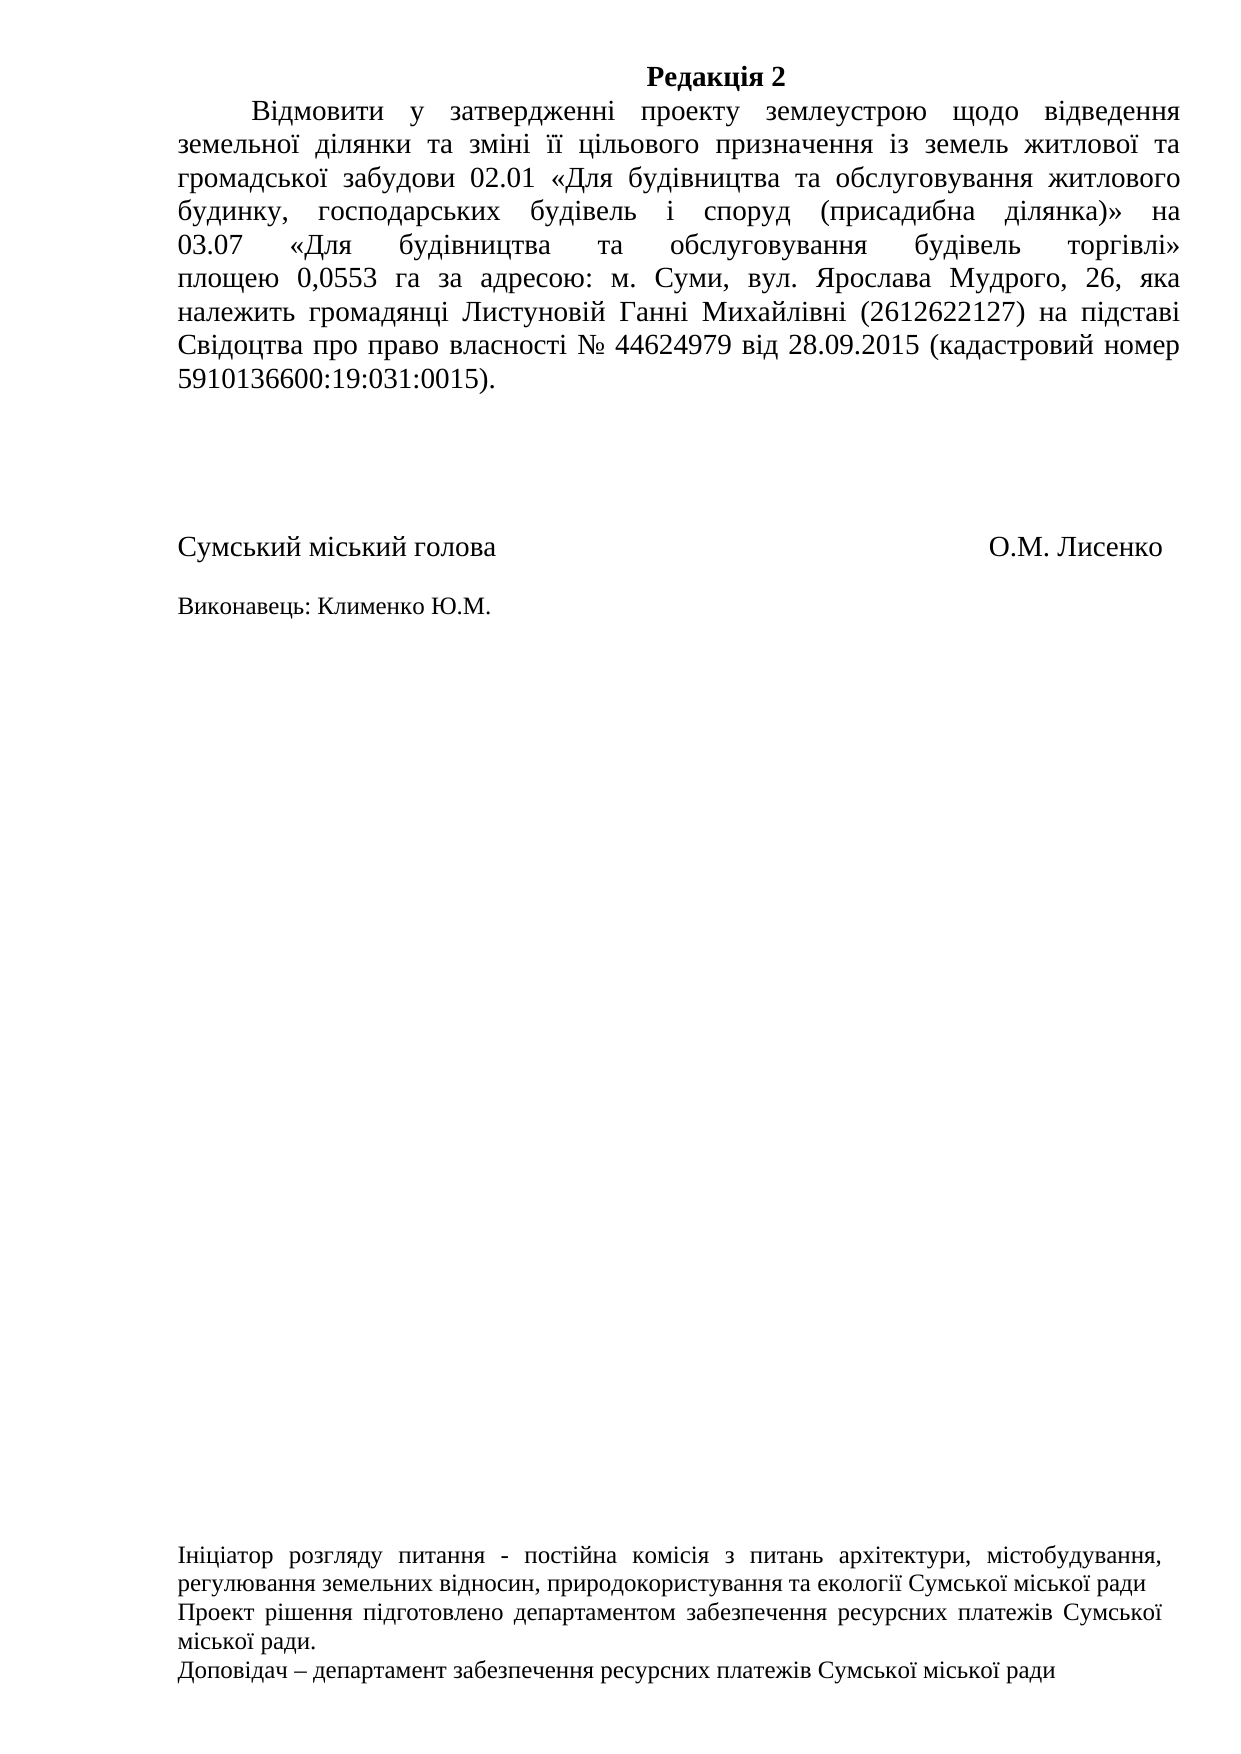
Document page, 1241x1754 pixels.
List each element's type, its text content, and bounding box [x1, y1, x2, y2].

text Доповідач – департамент забезпечення ресурсних платежів Сумської міської ради [177, 1655, 1163, 1683]
text Сумський міський голова О.М. Лисенко [177, 529, 1181, 562]
text Ініціатор розгляду питання - постійна комісія з питань архітектури, містобудування, регулювання земельних відносин, природокористування та екології Сумської міської ради [177, 1540, 1163, 1597]
text Виконавець: Клименко Ю.М. [177, 591, 1181, 620]
text Редакція 2 [177, 59, 1181, 93]
text Відмовити у затвердженні проекту землеустрою щодо відведення земельної ділянки та зміні її цільового призначення із земель житлової та громадської забудови 02.01 «Для будівництва та обслуговування житлового будинку, господарських будівель і споруд (присадибна ділянка)» на 03.07 «Для будівництва та обслуговування будівель торгівлі» площею 0,0553 га за адресою: м. Суми, вул. Ярослава Мудрого, 26, яка належить громадянці Листуновій Ганні Михайлівні (2612622127) на підставі Свідоцтва про право власності № 44624979 від 28.09.2015 (кадастровий номер 5910136600:19:031:0015). [177, 93, 1181, 394]
text Проект рішення підготовлено департаментом забезпечення ресурсних платежів Сумської міської ради. [177, 1597, 1163, 1655]
